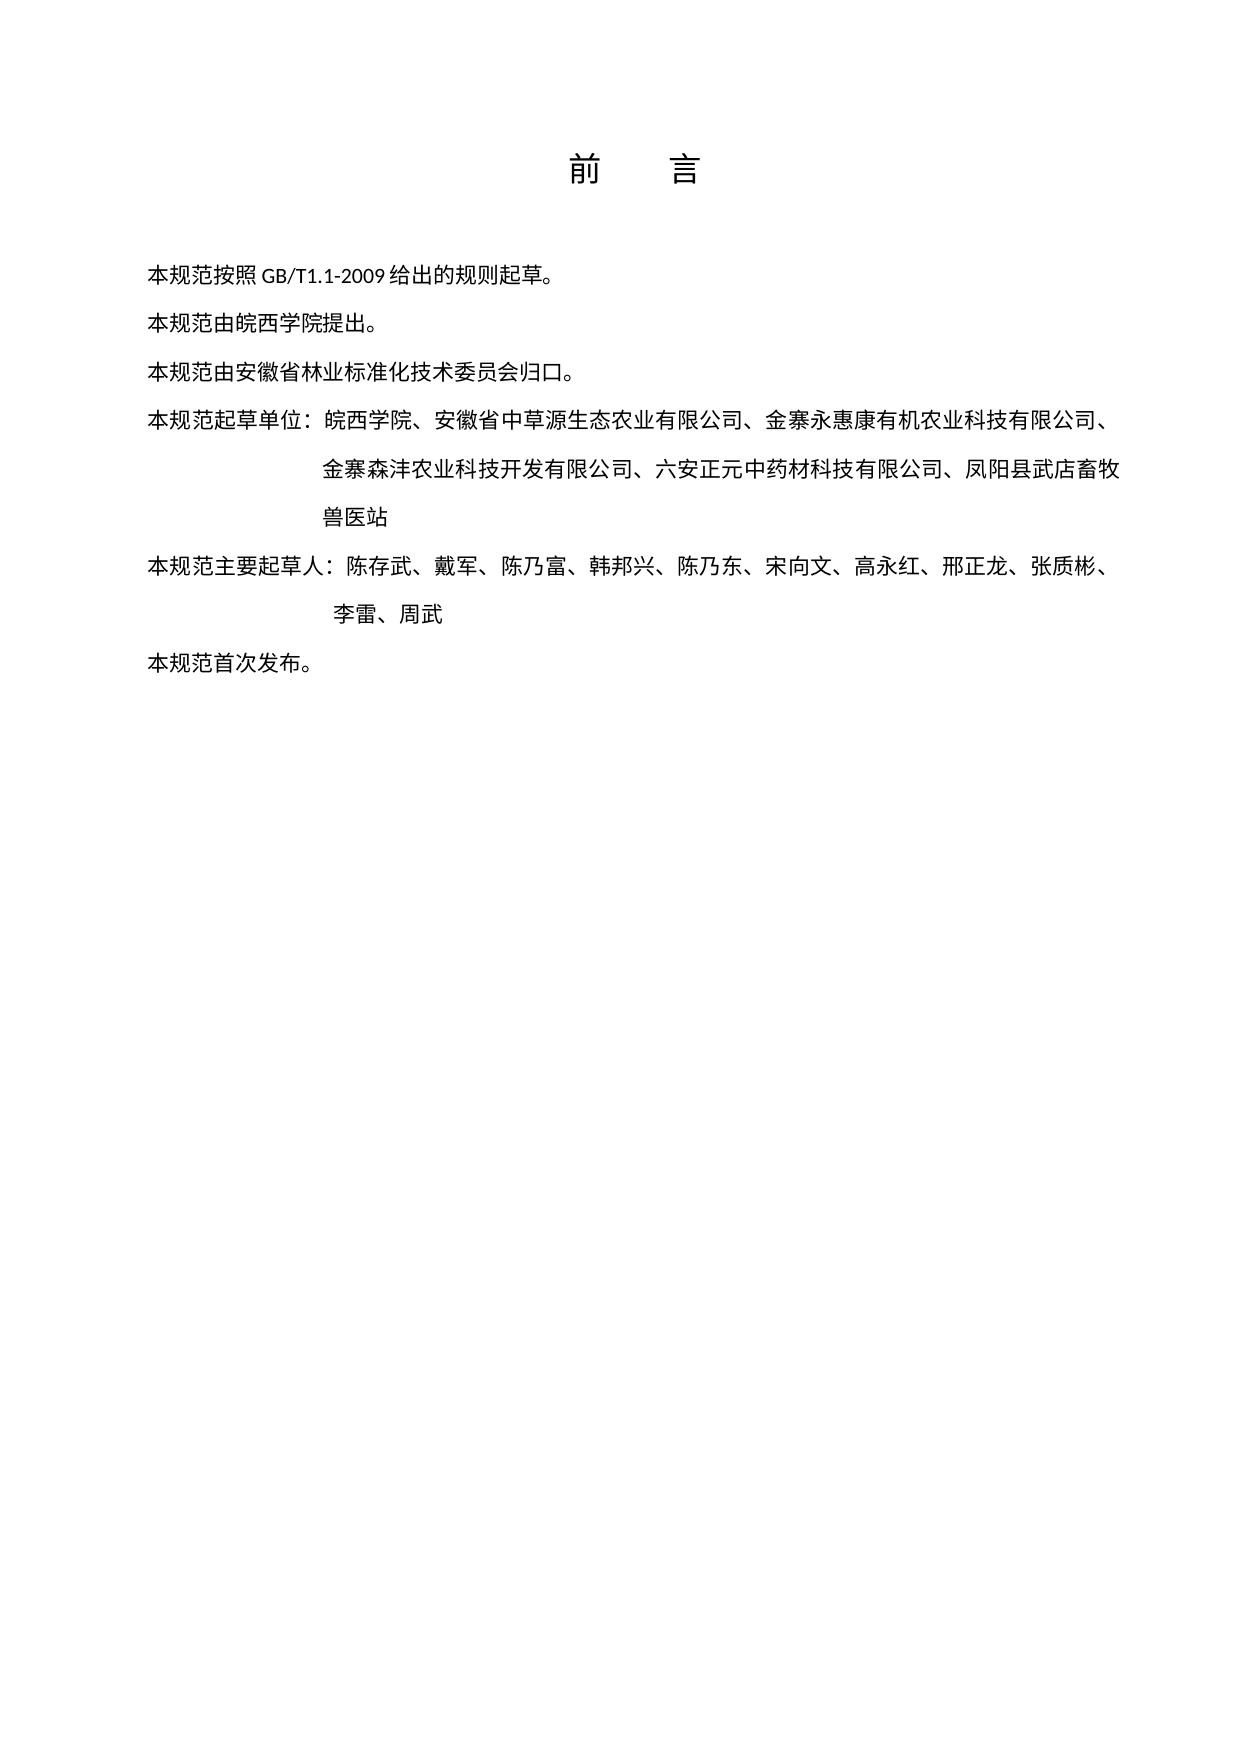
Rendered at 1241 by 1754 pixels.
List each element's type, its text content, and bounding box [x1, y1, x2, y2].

text 本规范由皖西学院提出。 [148, 306, 1122, 338]
text 本规范起草单位：皖西学院、安徽省中草源生态农业有限公司、金寨永惠康有机农业科技有限公司、金寨森沣农业科技开发有限公司、六安正元中药材科技有限公司、凤阳县武店畜牧兽医站 [148, 402, 1122, 532]
text 本规范首次发布。 [148, 645, 1122, 678]
text 前 言 [148, 134, 1122, 199]
text 本规范按照GB/T1.1-2009给出的规则起草。 [148, 257, 1122, 290]
text 本规范由安徽省林业标准化技术委员会归口。 [148, 354, 1122, 387]
text 本规范主要起草人：陈存武、戴军、陈乃富、韩邦兴、陈乃东、宋向文、高永红、邢正龙、张质彬、李雷、周武 [148, 548, 1122, 629]
